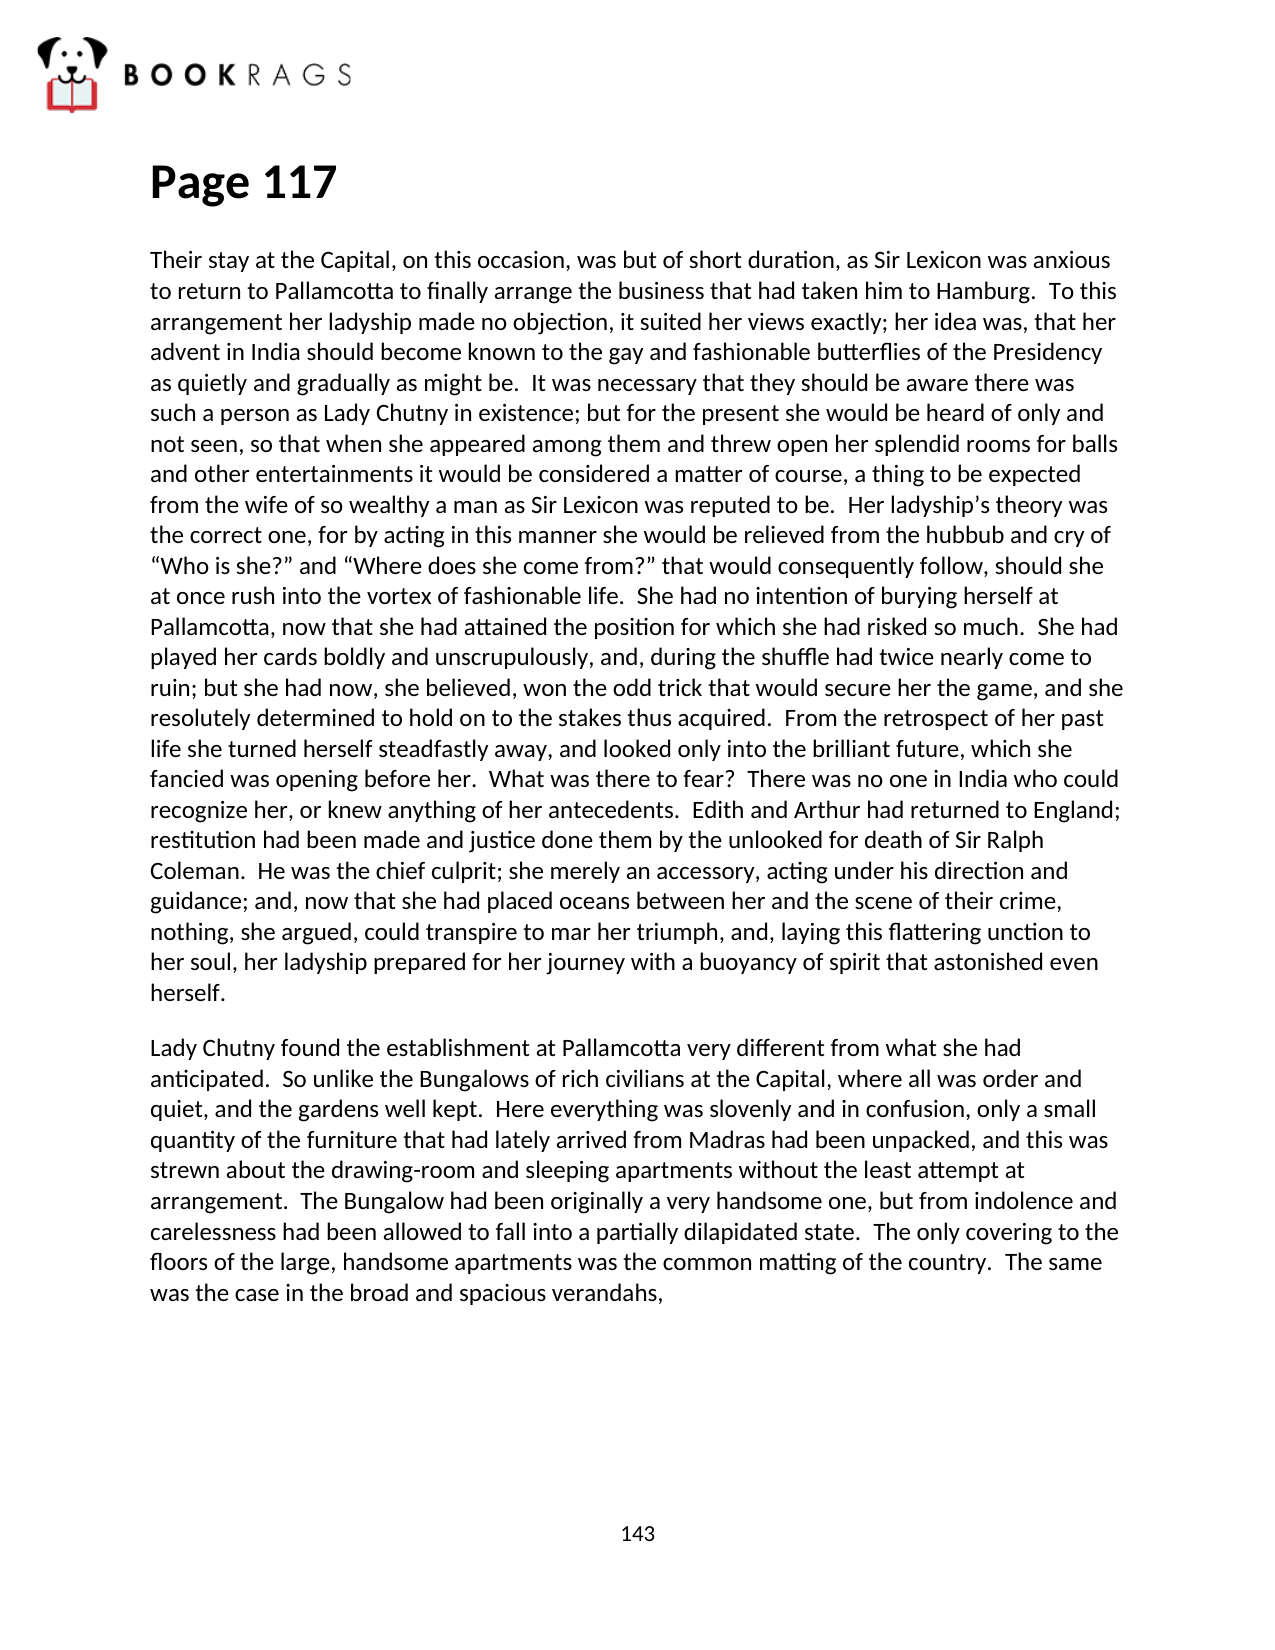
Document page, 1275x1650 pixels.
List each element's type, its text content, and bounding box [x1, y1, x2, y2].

text Page 117 [150, 150, 1125, 211]
text Lady Chutny found the establishment at Pallamcotta very different from what she had anticipated. So unlike the Bungalows of rich civilians at the Capital, where all was order and quiet, and the gardens well kept. Here everything was slovenly and in confusion, only a small quantity of the furniture that had lately arrived from Madras had been unpacked, and this was strewn about the drawing-room and sleeping apartments without the least attempt at arrangement. The Bungalow had been originally a very handsome one, but from indolence and carelessness had been allowed to fall into a partially dilapidated state. The only covering to the floors of the large, handsome apartments was the common matting of the country. The same was the case in the broad and spacious verandahs, [150, 1033, 1125, 1307]
picture [37, 37, 351, 113]
text Their stay at the Capital, on this occasion, was but of short duration, as Sir Lexicon was anxious to return to Pallamcotta to finally arrange the business that had taken him to Hamburg. To this arrangement her ladyship made no objection, it suited her views exactly; her idea was, that her advent in India should become known to the gay and fashionable butterflies of the Presidency as quietly and gradually as might be. It was necessary that they should be aware there was such a person as Lady Chutny in existence; but for the present she would be heard of only and not seen, so that when she appeared among them and threw open her splendid rooms for balls and other entertainments it would be considered a matter of course, a thing to be expected from the wife of so wealthy a man as Sir Lexicon was reputed to be. Her ladyship’s theory was the correct one, for by acting in this manner she would be relieved from the hubbub and cry of “Who is she?” and “Where does she come from?” that would consequently follow, should she at once rush into the vortex of fashionable life. She had no intention of burying herself at Pallamcotta, now that she had attained the position for which she had risked so much. She had played her cards boldly and unscrupulously, and, during the shuffle had twice nearly come to ruin; but she had now, she believed, won the odd trick that would secure her the game, and she resolutely determined to hold on to the stakes thus acquired. From the retrospect of her past life she turned herself steadfastly away, and looked only into the brilliant future, which she fancied was opening before her. What was there to fear? There was no one in India who could recognize her, or knew anything of her antecedents. Edith and Arthur had returned to England; restitution had been made and justice done them by the unlooked for death of Sir Ralph Coleman. He was the chief culprit; she merely an accessory, acting under his direction and guidance; and, now that she had placed oceans between her and the scene of their crime, nothing, she argued, could transpire to mar her triumph, and, laying this flattering unction to her soul, her ladyship prepared for her journey with a buoyancy of spirit that astonished even herself. [150, 244, 1125, 1008]
